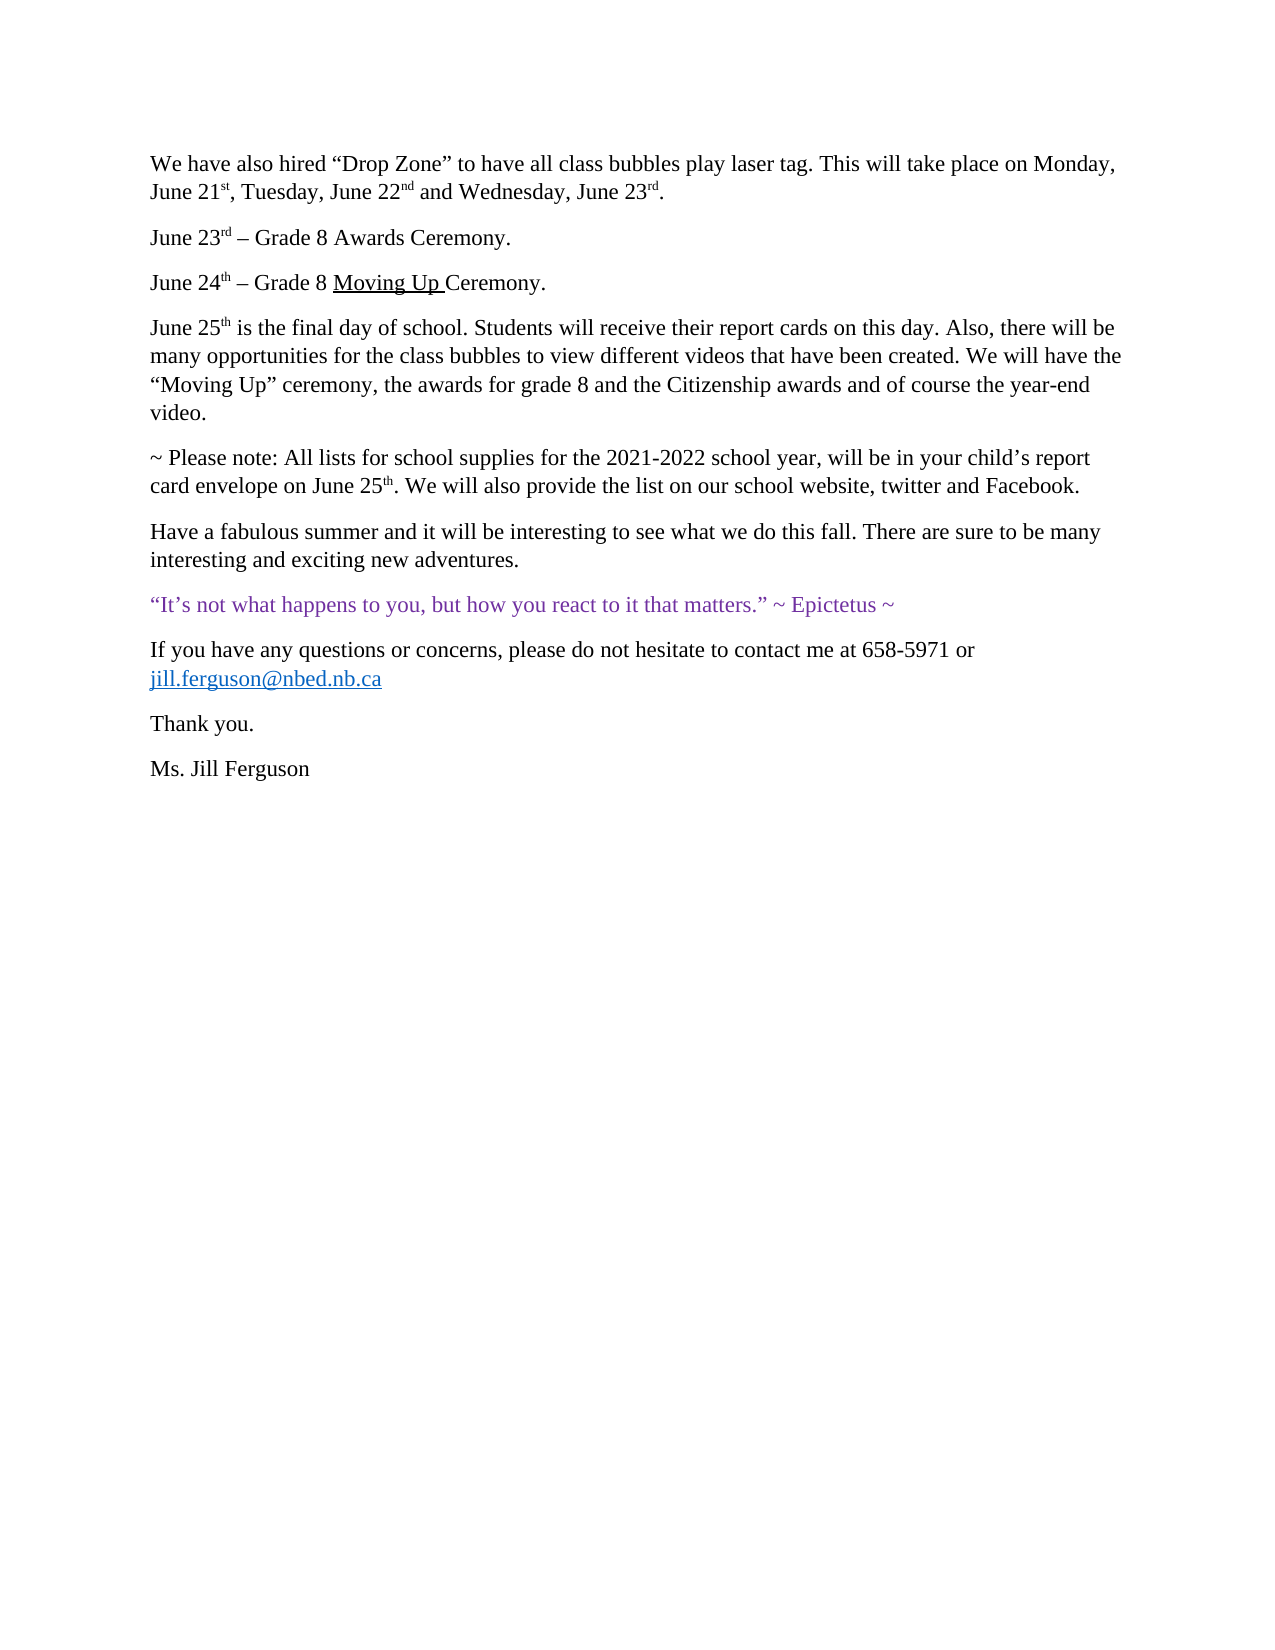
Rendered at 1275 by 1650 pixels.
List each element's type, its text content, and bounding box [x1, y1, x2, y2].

text Ms. Jill Ferguson [150, 755, 1125, 781]
text Thank you. [150, 710, 1125, 736]
text We have also hired “Drop Zone” to have all class bubbles play laser tag. This will take place on Monday, June 21st, Tuesday, June 22nd and Wednesday, June 23rd. [150, 150, 1125, 205]
text If you have any questions or concerns, please do not hesitate to contact me at 658-5971 or jill.ferguson@nbed.nb.ca [150, 636, 1125, 691]
text “It’s not what happens to you, but how you react to it that matters.” ~ Epictetus ~ [150, 591, 1125, 618]
text ~ Please note: All lists for school supplies for the 2021-2022 school year, will be in your child’s report card envelope on June 25th. We will also provide the list on our school website, twitter and Facebook. [150, 444, 1125, 499]
text June 23rd – Grade 8 Awards Ceremony. [150, 223, 1125, 250]
text June 25th is the final day of school. Students will receive their report cards on this day. Also, there will be many opportunities for the class bubbles to view different videos that have been created. We will have the “Moving Up” ceremony, the awards for grade 8 and the Citizenship awards and of course the year-end video. [150, 314, 1125, 425]
text June 24th – Grade 8 Moving Up Ceremony. [150, 269, 1125, 295]
text Have a fabulous summer and it will be interesting to see what we do this fall. There are sure to be many interesting and exciting new adventures. [150, 518, 1125, 572]
